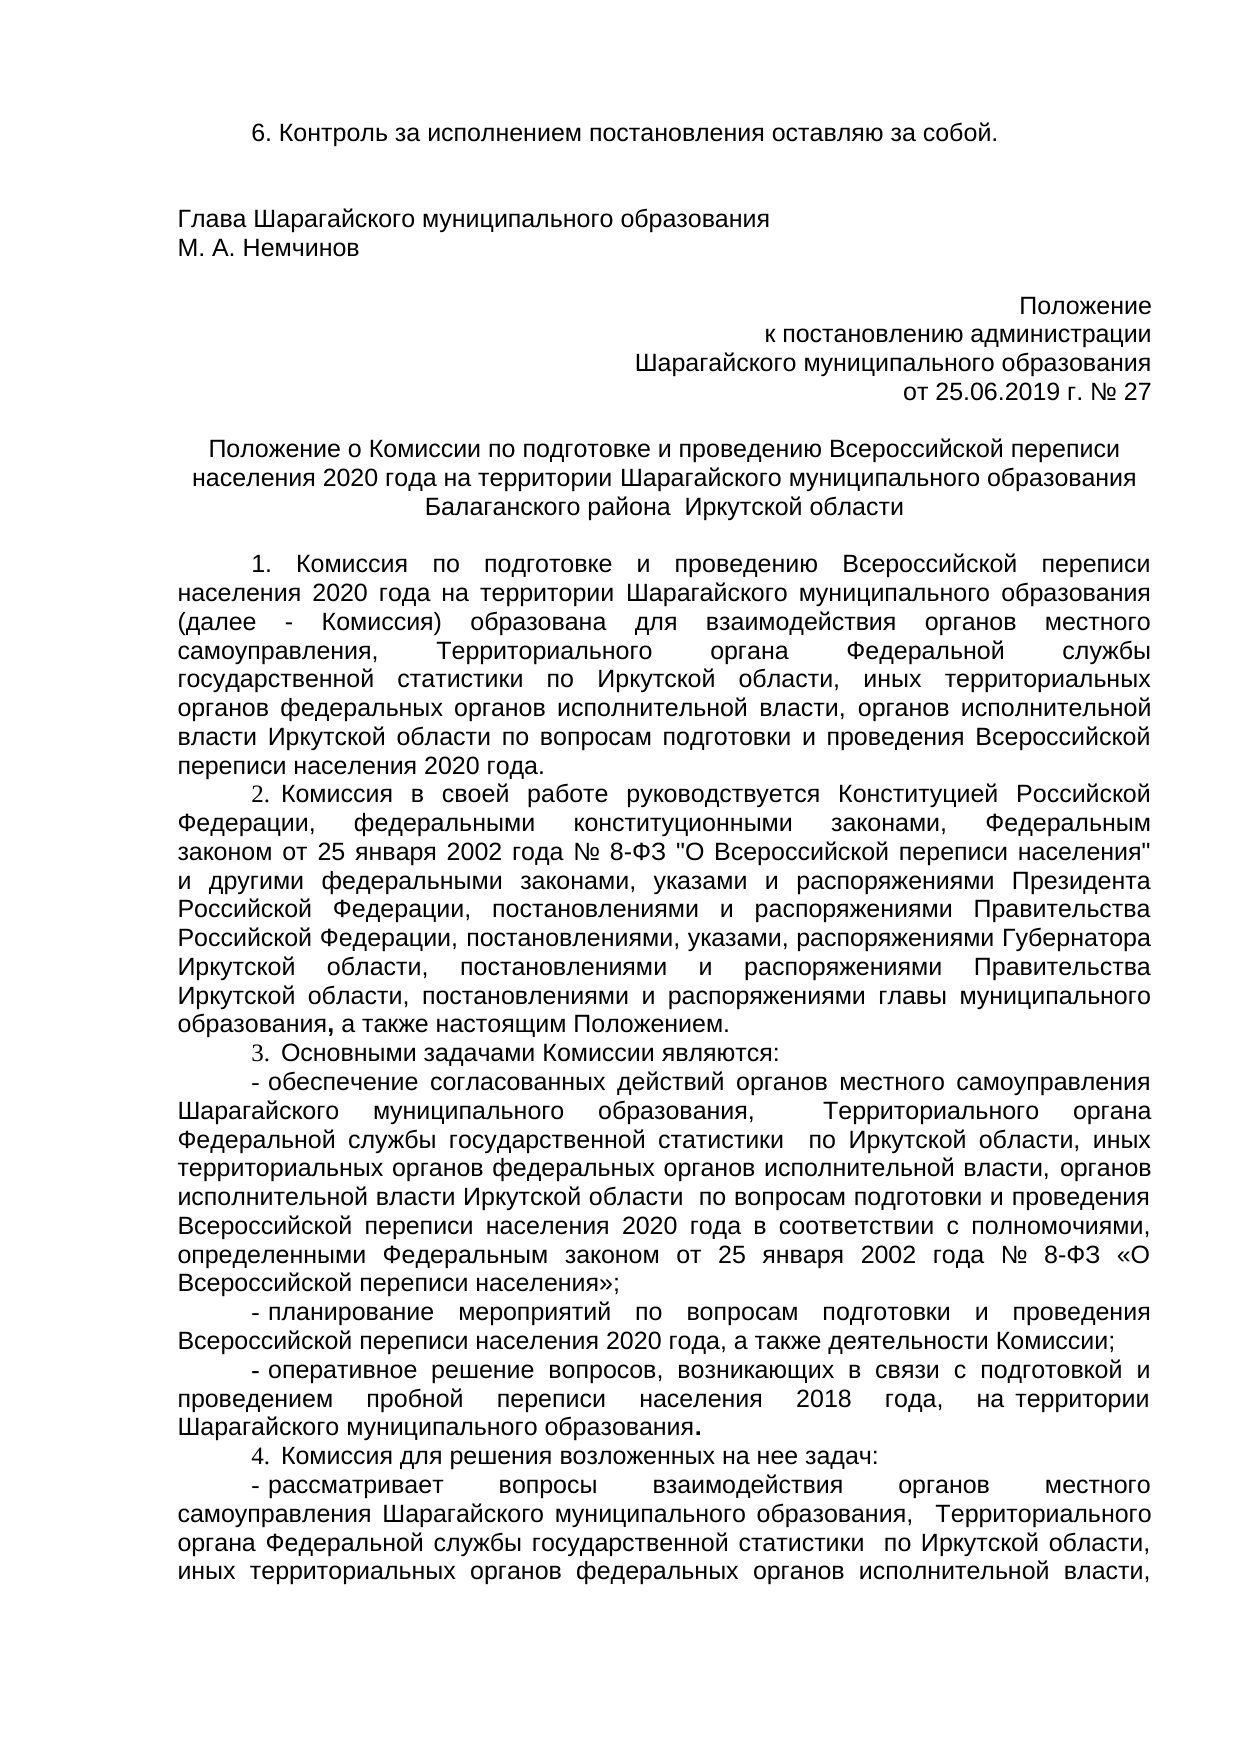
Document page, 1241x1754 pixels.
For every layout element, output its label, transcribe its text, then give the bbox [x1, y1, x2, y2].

text М. А. Немчинов [177, 233, 1152, 262]
list Комиссия в своей работе руководствуется Конституцией Российской Федерации, федеральными конституционными законами, Федеральным законом от 25 января 2002 года № 8-ФЗ "О Всероссийской переписи населения" и другими федеральными законами, указами и распоряжениями Президента Российской Федерации, постановлениями и распоряжениями Правительства Российской Федерации, постановлениями, указами, распоряжениями Губернатора Иркутской области, постановлениями и распоряжениями Правительства Иркутской области, постановлениями и распоряжениями главы муниципального образования, а также настоящим Положением. [177, 779, 1152, 1038]
list планирование мероприятий по вопросам подготовки и проведения Всероссийской переписи населения 2020 года, а также деятельности Комиссии; [177, 1297, 1152, 1355]
text Шарагайского муниципального образования [177, 348, 1152, 377]
list обеспечение согласованных действий органов местного самоуправления Шарагайского муниципального образования, Территориального органа Федеральной службы государственной статистики по Иркутской области, иных территориальных органов федеральных органов исполнительной власти, органов исполнительной власти Иркутской области по вопросам подготовки и проведения Всероссийской переписи населения 2020 года в соответствии с полномочиями, определенными Федеральным законом от 25 января 2002 года № 8-ФЗ «О Всероссийской переписи населения»; [177, 1067, 1152, 1297]
list оперативное решение вопросов, возникающих в связи с подготовкой и проведением пробной переписи населения 2018 года, на территории Шарагайского муниципального образования. [177, 1355, 1152, 1441]
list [177, 1470, 1152, 1585]
text к постановлению администрации [177, 319, 1152, 348]
text 1. Комиссия по подготовке и проведению Всероссийской переписи населения 2020 года на территории Шарагайского муниципального образования (далее - Комиссия) образована для взаимодействия органов местного самоуправления, Территориального органа Федеральной службы государственной статистики по Иркутской области, иных территориальных органов федеральных органов исполнительной власти, органов исполнительной власти Иркутской области по вопросам подготовки и проведения Всероссийской переписи населения 2020 года. [177, 549, 1152, 779]
text Глава Шарагайского муниципального образования [177, 204, 1152, 233]
text Положение о Комиссии по подготовке и проведению Всероссийской переписи населения 2020 года на территории Шарагайского муниципального образования Балаганского района Иркутской области [177, 434, 1152, 521]
text 6. Контроль за исполнением постановления оставляю за собой. [177, 118, 1152, 147]
text от 25.06.2019 г. № 27 [177, 377, 1152, 406]
list Основными задачами Комиссии являются: [177, 1038, 1152, 1067]
list Комиссия для решения возложенных на нее задач: [177, 1441, 1152, 1470]
text Положение [177, 291, 1152, 319]
